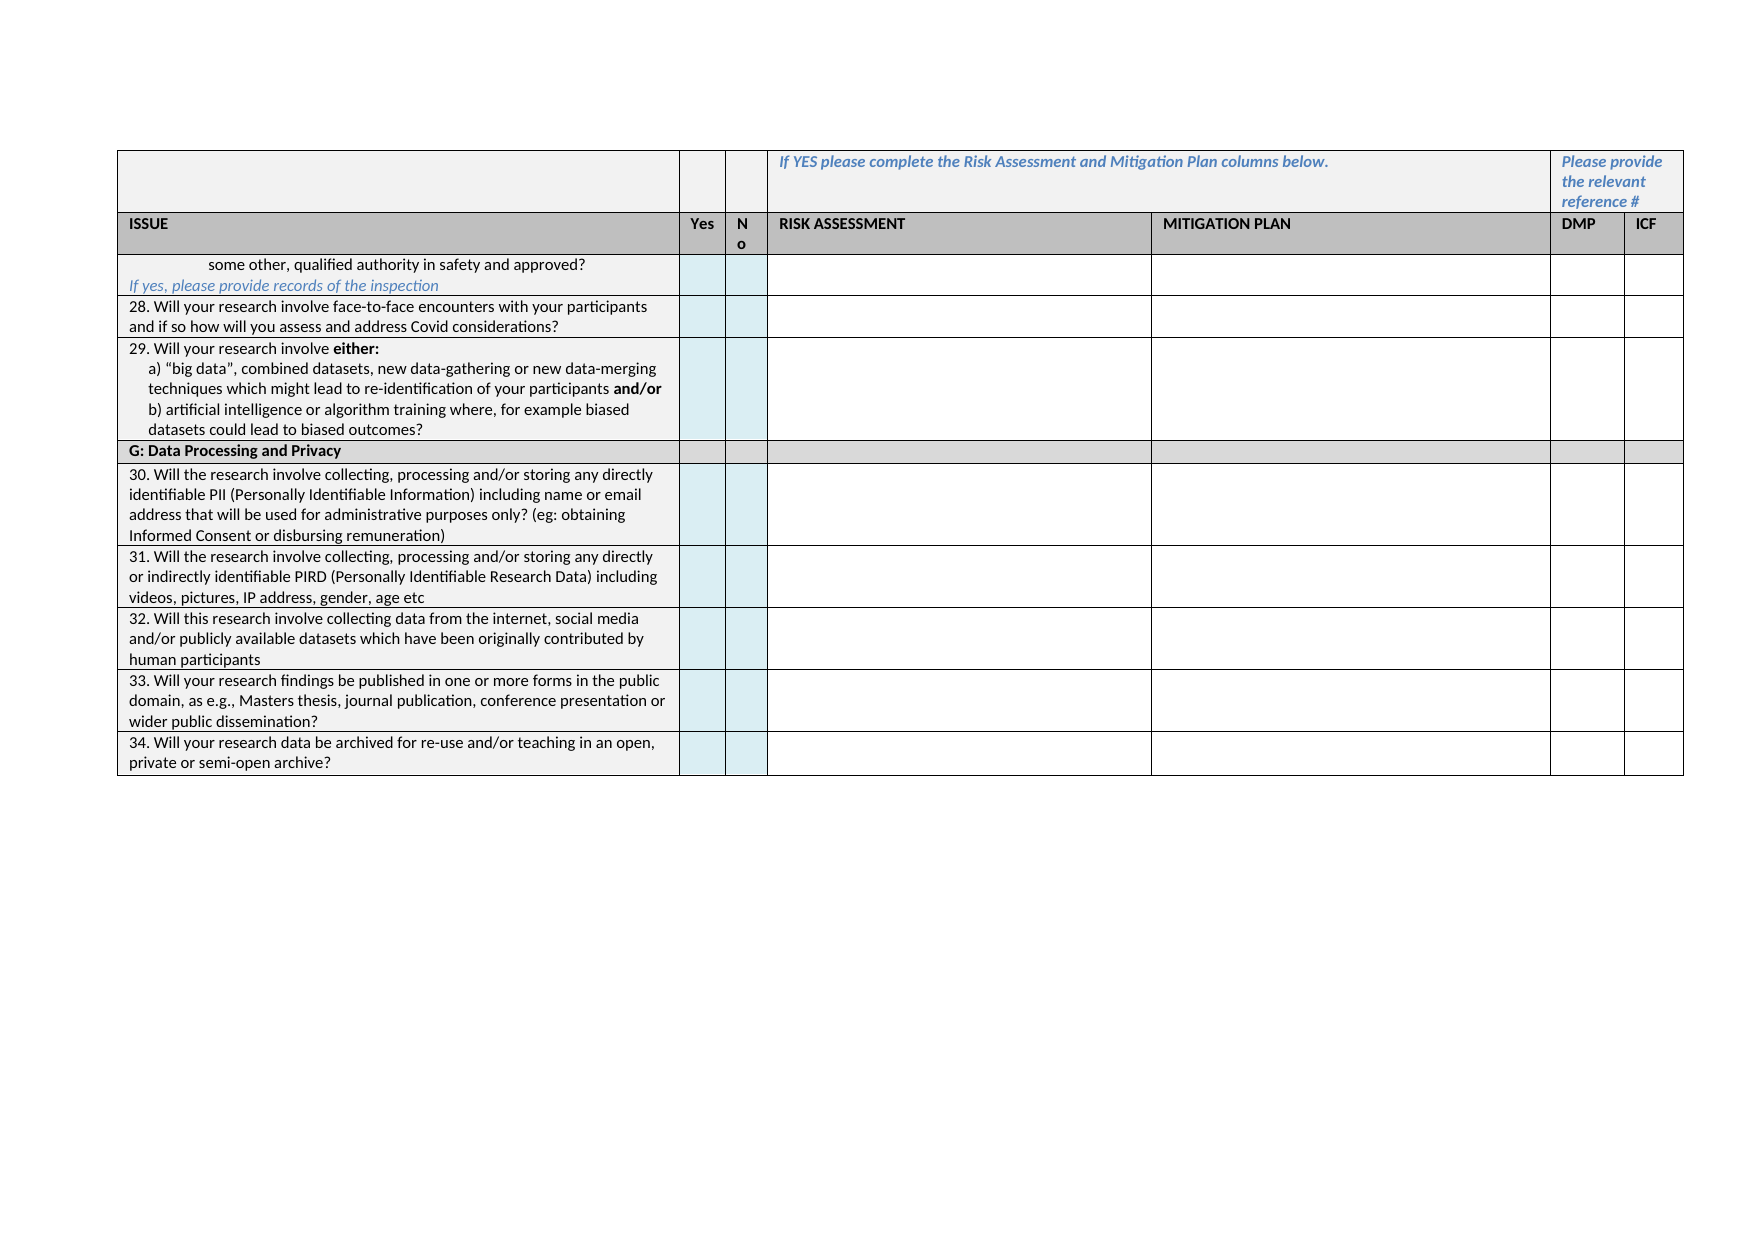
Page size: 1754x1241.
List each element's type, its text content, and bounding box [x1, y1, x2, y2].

table_cell [726, 255, 767, 295]
table_cell [726, 608, 767, 669]
table_header If YES please complete the Risk Assessment and Mitigation Plan columns below. [768, 151, 1550, 212]
table_cell [1625, 296, 1683, 337]
table_cell [1152, 255, 1550, 295]
table_cell RISK ASSESSMENT [768, 213, 1151, 254]
table_cell [680, 464, 725, 545]
table_cell [1152, 441, 1550, 463]
table_cell [1551, 296, 1624, 337]
table_cell 29. Will your research involve either: a) “big data”, combined datasets, new data-gathering or new data-merging techniques which might lead to re-identification of your participants and/or b) artificial intelligence or algorithm training where, for example biased datasets could lead to biased outcomes? [118, 338, 679, 439]
table_cell [1551, 441, 1624, 463]
table_cell [1551, 732, 1624, 774]
table_header [118, 151, 679, 212]
table_cell 30. Will the research involve collecting, processing and/or storing any directly identifiable PII (Personally Identifiable Information) including name or email address that will be used for administrative purposes only? (eg: obtaining Informed Consent or disbursing remuneration) [118, 464, 679, 545]
table_cell [680, 732, 725, 774]
table_cell DMP [1551, 213, 1624, 254]
table_cell G: Data Processing and Privacy [118, 441, 679, 463]
table_cell [1551, 338, 1624, 439]
table_cell 31. Will the research involve collecting, processing and/or storing any directly or indirectly identifiable PIRD (Personally Identifiable Research Data) including videos, pictures, IP address, gender, age etc [118, 546, 679, 607]
table_cell [1551, 608, 1624, 669]
table_cell [680, 670, 725, 731]
table_cell ICF [1625, 213, 1683, 254]
table_cell [1152, 464, 1550, 545]
table_cell [680, 296, 725, 337]
table_header [726, 151, 767, 212]
table_header [680, 151, 725, 212]
table_header Please provide the relevant reference # [1551, 151, 1683, 212]
table_cell [726, 441, 767, 463]
table_cell [768, 464, 1151, 545]
table_cell [1152, 546, 1550, 607]
table_cell [1625, 255, 1683, 295]
table_cell [680, 546, 725, 607]
table_cell 28. Will your research involve face-to-face encounters with your participants and if so how will you assess and address Covid considerations? [118, 296, 679, 337]
table_cell [768, 732, 1151, 774]
table_cell [768, 670, 1151, 731]
table_cell [1551, 670, 1624, 731]
table_cell 32. Will this research involve collecting data from the internet, social media and/or publicly available datasets which have been originally contributed by human participants [118, 608, 679, 669]
table_cell [1152, 608, 1550, 669]
table_cell Yes [680, 213, 725, 254]
table_cell [1625, 546, 1683, 607]
table_cell [1551, 255, 1624, 295]
table_cell [726, 338, 767, 439]
table_cell [768, 546, 1151, 607]
table_cell [1551, 464, 1624, 545]
table_cell [726, 296, 767, 337]
table_cell [1625, 732, 1683, 774]
table_cell 34. Will your research data be archived for re-use and/or teaching in an open, private or semi-open archive? [118, 732, 679, 774]
table_cell MITIGATION PLAN [1152, 213, 1550, 254]
table_cell ISSUE [118, 213, 679, 254]
table_cell [1625, 441, 1683, 463]
table_cell No [726, 213, 767, 254]
table_cell [680, 608, 725, 669]
table_cell [726, 670, 767, 731]
table_cell [1152, 338, 1550, 439]
table_cell [1551, 546, 1624, 607]
table_cell [680, 441, 725, 463]
table_cell [768, 338, 1151, 439]
table_cell [1152, 296, 1550, 337]
table_cell [1625, 670, 1683, 731]
table_cell [768, 255, 1151, 295]
table_cell [768, 441, 1151, 463]
table_cell [726, 546, 767, 607]
table_cell 33. Will your research findings be published in one or more forms in the public domain, as e.g., Masters thesis, journal publication, conference presentation or wider public dissemination? [118, 670, 679, 731]
table_cell [680, 338, 725, 439]
table_cell [1625, 338, 1683, 439]
table_cell [768, 296, 1151, 337]
table_cell [1625, 464, 1683, 545]
table_cell [726, 732, 767, 774]
table_cell [1152, 732, 1550, 774]
table_cell [1625, 608, 1683, 669]
table_cell [726, 464, 767, 545]
table_cell [1152, 670, 1550, 731]
table_cell [680, 255, 725, 295]
table_cell [768, 608, 1151, 669]
